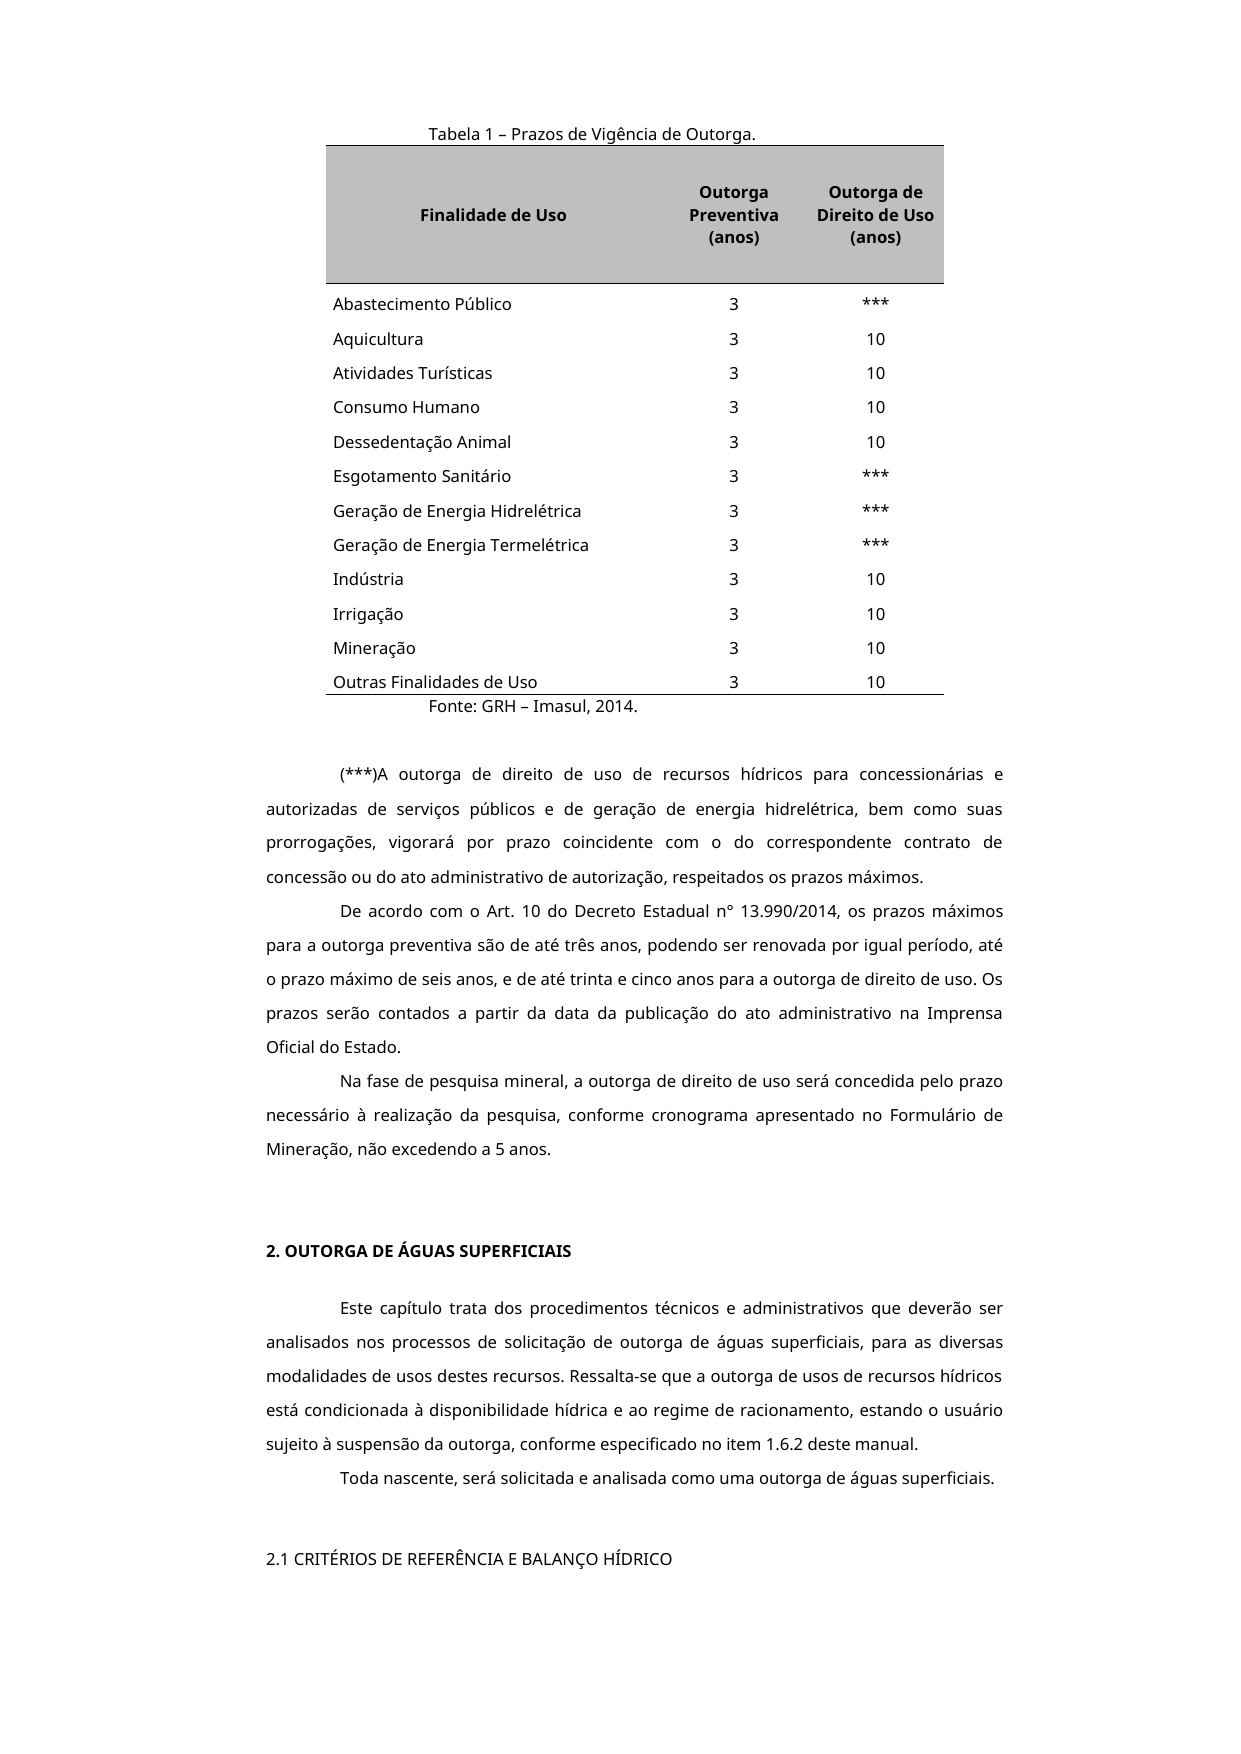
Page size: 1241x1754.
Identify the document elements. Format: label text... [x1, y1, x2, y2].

subtitle 2.1 CRITÉRIOS DE REFERÊNCIA E BALANÇO HÍDRICO [266, 1548, 1004, 1570]
table_cell 3 [661, 488, 807, 522]
table_cell 10 [807, 419, 944, 453]
table_cell 10 [807, 660, 944, 694]
table_cell 3 [661, 284, 807, 316]
table_cell 10 [807, 591, 944, 625]
table_cell 3 [661, 660, 807, 694]
table_cell 3 [661, 453, 807, 488]
table_cell Atividades Turísticas [326, 350, 661, 384]
text Tabela 1 – Prazos de Vigência de Outorga. [428, 123, 1004, 145]
table_cell Indústria [326, 556, 661, 591]
table_cell Mineração [326, 625, 661, 659]
subtitle 2. OUTORGA DE ÁGUAS SUPERFICIAIS [266, 1240, 1004, 1263]
table_cell 3 [661, 350, 807, 384]
text Este capítulo trata dos procedimentos técnicos e administrativos que deverão ser analisados nos processos de solicitação de outorga de águas superficiais, para as diversas modalidades de usos destes recursos. Ressalta-se que a outorga de usos de recursos hídricos está condicionada à disponibilidade hídrica e ao regime de racionamento, estando o usuário sujeito à suspensão da outorga, conforme especificado no item 1.6.2 deste manual. [266, 1297, 1004, 1456]
table_cell *** [807, 284, 944, 316]
text Fonte: GRH – Imasul, 2014. [428, 695, 1004, 718]
table_cell 3 [661, 556, 807, 591]
table_cell 10 [807, 556, 944, 591]
table_cell Irrigação [326, 591, 661, 625]
table_cell 10 [807, 625, 944, 659]
table_cell 3 [661, 591, 807, 625]
table_header Outorga Preventiva (anos) [661, 146, 807, 283]
table_cell 10 [807, 316, 944, 350]
table_cell Geração de Energia Termelétrica [326, 522, 661, 556]
table_header Outorga de Direito de Uso (anos) [807, 146, 944, 283]
table_cell Dessedentação Animal [326, 419, 661, 453]
table_cell 3 [661, 522, 807, 556]
table_cell Geração de Energia Hidrelétrica [326, 488, 661, 522]
table_header Finalidade de Uso [326, 146, 661, 283]
text Toda nascente, será solicitada e analisada como uma outorga de águas superficiais. [266, 1467, 1004, 1490]
text (***)A outorga de direito de uso de recursos hídricos para concessionárias e autorizadas de serviços públicos e de geração de energia hidrelétrica, bem como suas prorrogações, vigorará por prazo coincidente com o do correspondente contrato de concessão ou do ato administrativo de autorização, respeitados os prazos máximos. [266, 763, 1004, 888]
table_cell 10 [807, 385, 944, 419]
table_cell 3 [661, 385, 807, 419]
table_cell *** [807, 522, 944, 556]
table_cell 3 [661, 625, 807, 659]
table_cell Esgotamento Sanitário [326, 453, 661, 488]
table_cell Outras Finalidades de Uso [326, 660, 661, 694]
table_cell Aquicultura [326, 316, 661, 350]
table_cell 3 [661, 419, 807, 453]
table_cell Consumo Humano [326, 385, 661, 419]
text Na fase de pesquisa mineral, a outorga de direito de uso será concedida pelo prazo necessário à realização da pesquisa, conforme cronograma apresentado no Formulário de Mineração, não excedendo a 5 anos. [266, 1069, 1004, 1160]
table_cell *** [807, 453, 944, 488]
table_cell 3 [661, 316, 807, 350]
table_cell *** [807, 488, 944, 522]
text De acordo com o Art. 10 do Decreto Estadual n° 13.990/2014, os prazos máximos para a outorga preventiva são de até três anos, podendo ser renovada por igual período, até o prazo máximo de seis anos, e de até trinta e cinco anos para a outorga de direito de uso. Os prazos serão contados a partir da data da publicação do ato administrativo na Imprensa Oficial do Estado. [266, 899, 1004, 1058]
table_cell 10 [807, 350, 944, 384]
table_cell Abastecimento Público [326, 284, 661, 316]
